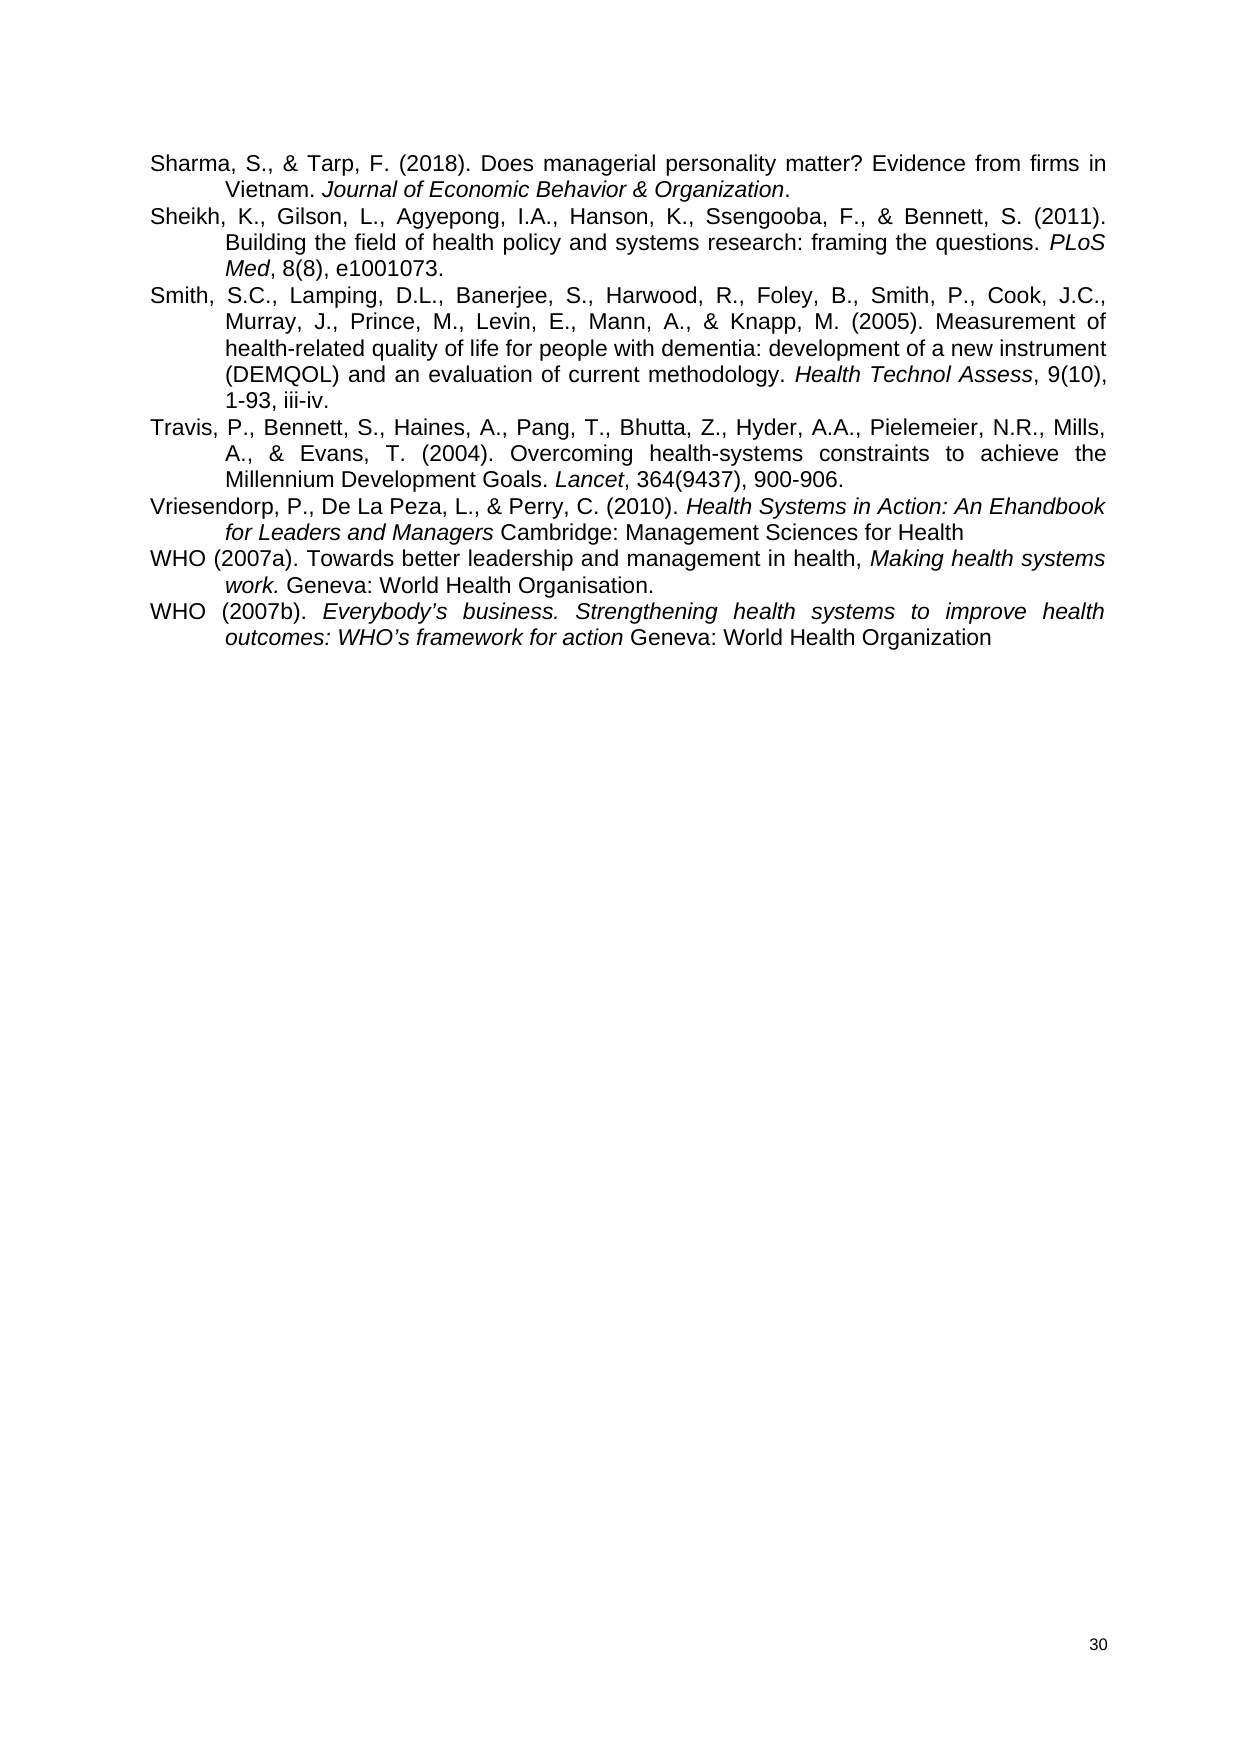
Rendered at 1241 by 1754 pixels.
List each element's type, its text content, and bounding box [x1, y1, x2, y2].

text Sheikh, K., Gilson, L., Agyepong, I.A., Hanson, K., Ssengooba, F., & Bennett, S. (2011). Building the field of health policy and systems research: framing the questions. PLoS Med, 8(8), e1001073. [150, 203, 1107, 282]
text Sharma, S., & Tarp, F. (2018). Does managerial personality matter? Evidence from firms in Vietnam. Journal of Economic Behavior & Organization. [150, 150, 1107, 203]
text Vriesendorp, P., De La Peza, L., & Perry, C. (2010). Health Systems in Action: An Ehandbook for Leaders and Managers Cambridge: Management Sciences for Health [150, 493, 1107, 545]
text Travis, P., Bennett, S., Haines, A., Pang, T., Bhutta, Z., Hyder, A.A., Pielemeier, N.R., Mills, A., & Evans, T. (2004). Overcoming health-systems constraints to achieve the Millennium Development Goals. Lancet, 364(9437), 900-906. [150, 413, 1107, 493]
text Smith, S.C., Lamping, D.L., Banerjee, S., Harwood, R., Foley, B., Smith, P., Cook, J.C., Murray, J., Prince, M., Levin, E., Mann, A., & Knapp, M. (2005). Measurement of health-related quality of life for people with dementia: development of a new instrument (DEMQOL) and an evaluation of current methodology. Health Technol Assess, 9(10), 1-93, iii-iv. [150, 282, 1107, 413]
text WHO (2007b). Everybody’s business. Strengthening health systems to improve health outcomes: WHO’s framework for action Geneva: World Health Organization [150, 598, 1107, 651]
text WHO (2007a). Towards better leadership and management in health, Making health systems work. Geneva: World Health Organisation. [150, 545, 1107, 598]
